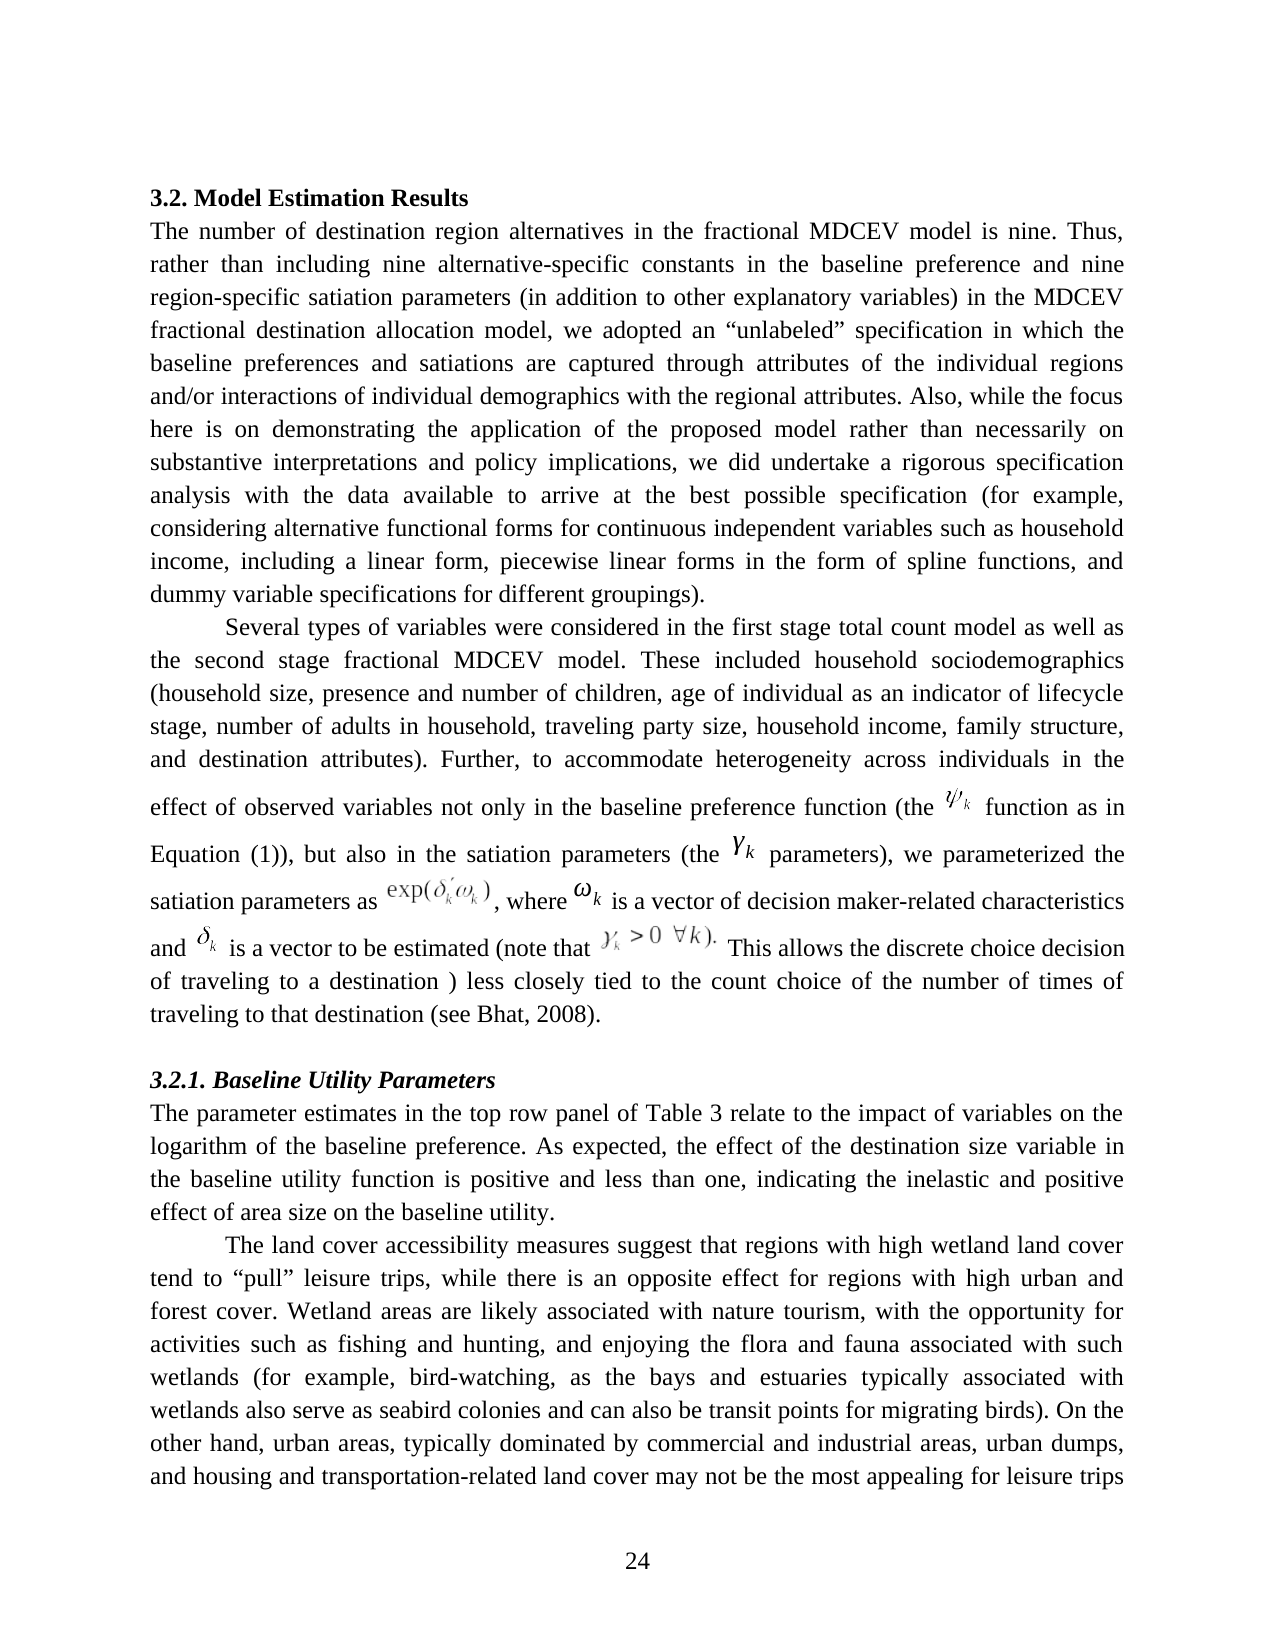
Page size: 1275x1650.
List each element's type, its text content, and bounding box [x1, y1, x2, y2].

text The parameter estimates in the top row panel of Table 3 relate to the impact of variables on the logarithm of the baseline preference. As expected, the effect of the destination size variable in the baseline utility function is positive and less than one, indicating the inelastic and positive effect of area size on the baseline utility. [150, 1098, 1125, 1226]
text Several types of variables were considered in the first stage total count model as well as the second stage fractional MDCEV model. These included household sociodemographics (household size, presence and number of children, age of individual as an indicator of lifecycle stage, number of adults in household, traveling party size, household income, family structure, and destination attributes). Further, to accommodate heterogeneity across individuals in the effect of observed variables not only in the baseline preference function (the function as in Equation (1)), but also in the satiation parameters (the parameters), we parameterized the satiation parameters as , where is a vector of decision maker-related characteristics and is a vector to be estimated (note that This allows the discrete choice decision of traveling to a destination ) less closely tied to the count choice of the number of times of traveling to that destination (see Bhat, 2008). [150, 612, 1125, 1028]
text 3.2. Model Estimation Results [150, 183, 1125, 212]
text The number of destination region alternatives in the fractional MDCEV model is nine. Thus, rather than including nine alternative-specific constants in the baseline preference and nine region-specific satiation parameters (in addition to other explanatory variables) in the MDCEV fractional destination allocation model, we adopted an “unlabeled” specification in which the baseline preferences and satiations are captured through attributes of the individual regions and/or interactions of individual demographics with the regional attributes. Also, while the focus here is on demonstrating the application of the proposed model rather than necessarily on substantive interpretations and policy implications, we did undertake a rigorous specification analysis with the data available to arrive at the best possible specification (for example, considering alternative functional forms for continuous independent variables such as household income, including a linear form, piecewise linear forms in the form of spline functions, and dummy variable specifications for different groupings). [150, 216, 1125, 608]
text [150, 1230, 1125, 1490]
text 3.2.1. Baseline Utility Parameters [150, 1065, 1125, 1094]
